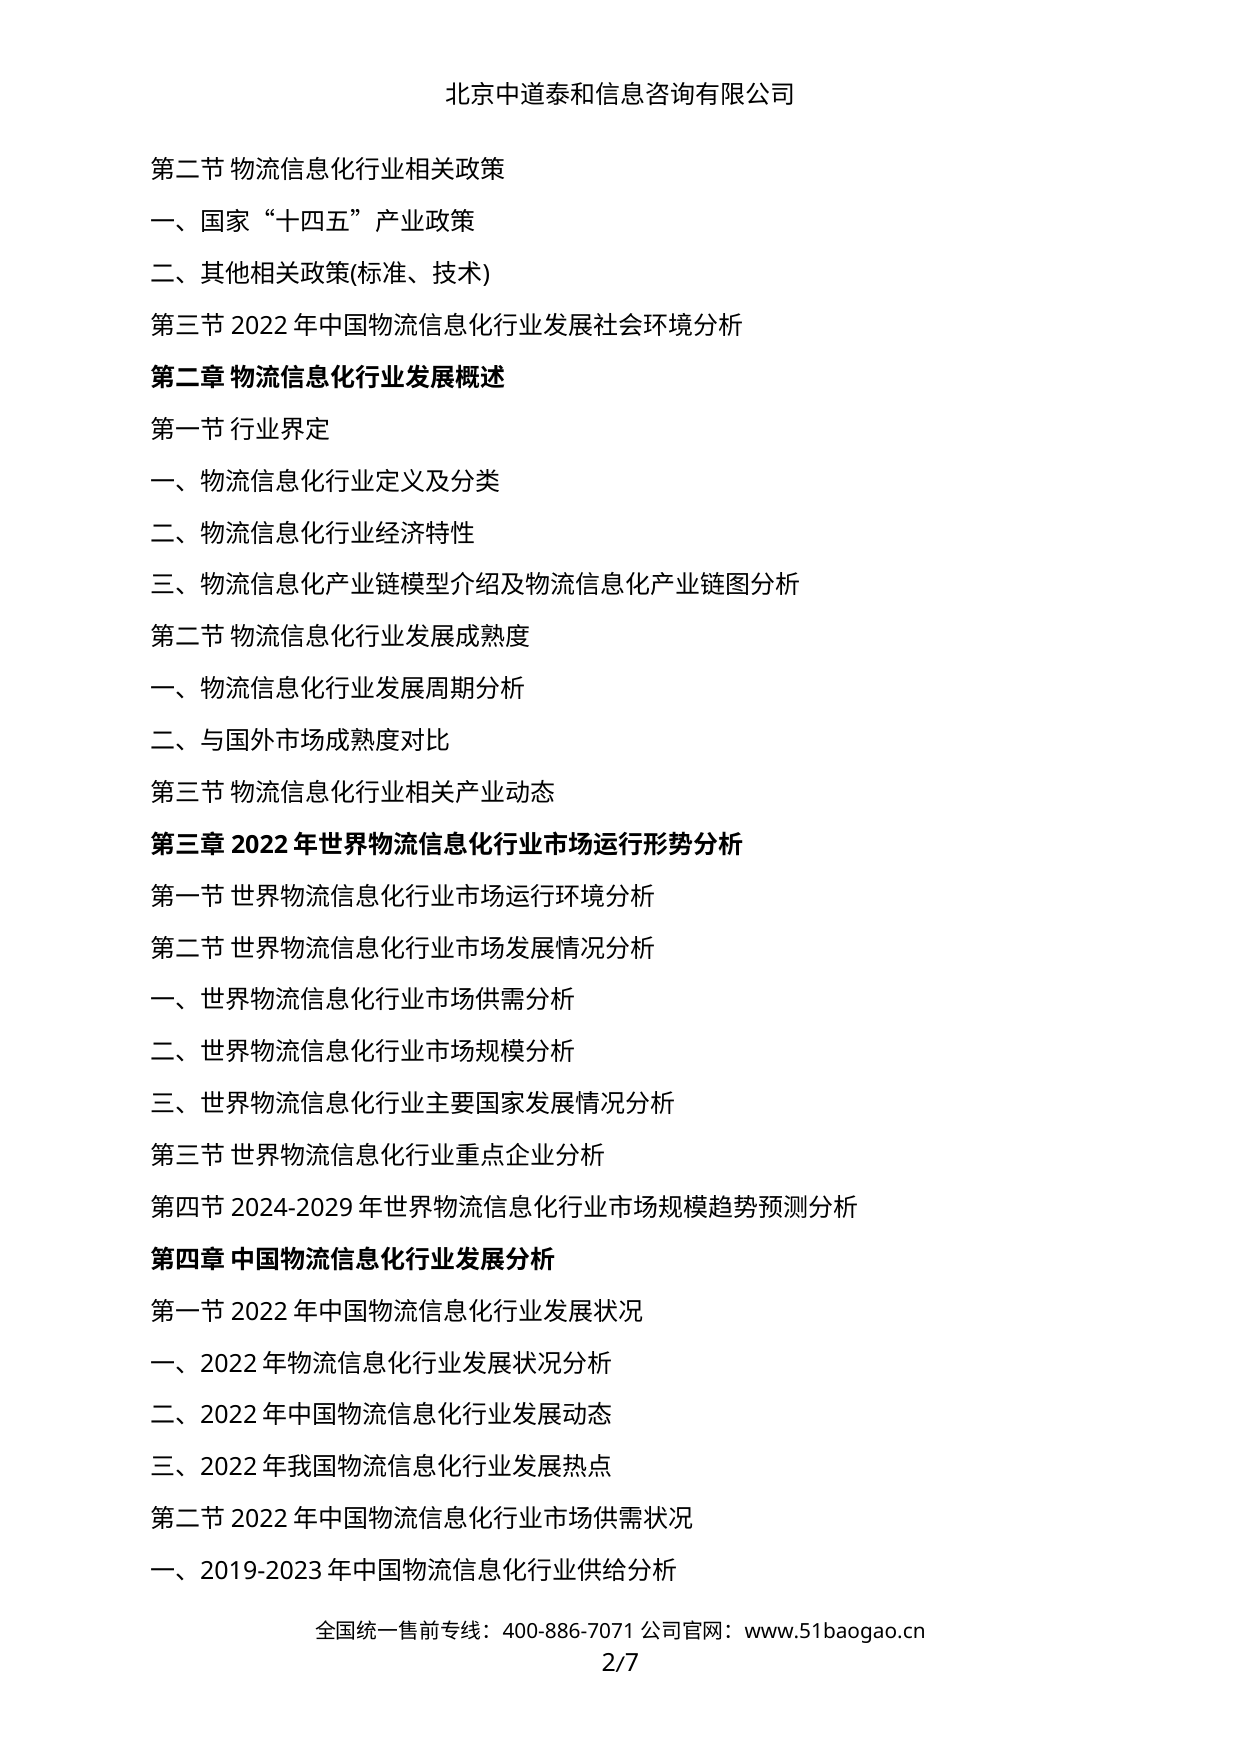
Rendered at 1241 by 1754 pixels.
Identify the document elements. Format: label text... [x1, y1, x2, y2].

text 第四节 2024-2029年世界物流信息化行业市场规模趋势预测分析 [150, 1187, 1090, 1224]
text 一、2022年物流信息化行业发展状况分析 [150, 1343, 1090, 1379]
text 二、2022年中国物流信息化行业发展动态 [150, 1395, 1090, 1431]
text 第三章 2022年世界物流信息化行业市场运行形势分析 [150, 824, 1090, 861]
text 第三节 2022年中国物流信息化行业发展社会环境分析 [150, 306, 1090, 342]
text 第四章 中国物流信息化行业发展分析 [150, 1239, 1090, 1276]
text 二、其他相关政策(标准、技术) [150, 254, 1090, 290]
text 第二节 物流信息化行业发展成熟度 [150, 617, 1090, 653]
text 三、世界物流信息化行业主要国家发展情况分析 [150, 1084, 1090, 1120]
text 一、2019-2023年中国物流信息化行业供给分析 [150, 1551, 1090, 1587]
text 三、2022年我国物流信息化行业发展热点 [150, 1447, 1090, 1483]
text 一、世界物流信息化行业市场供需分析 [150, 980, 1090, 1016]
text 第二节 物流信息化行业相关政策 [150, 150, 1090, 186]
text 二、与国外市场成熟度对比 [150, 721, 1090, 757]
text 第二节 2022年中国物流信息化行业市场供需状况 [150, 1499, 1090, 1535]
text 第三节 物流信息化行业相关产业动态 [150, 772, 1090, 809]
text 一、国家“十四五”产业政策 [150, 202, 1090, 238]
text 二、物流信息化行业经济特性 [150, 513, 1090, 549]
text 第二章 物流信息化行业发展概述 [150, 357, 1090, 394]
text 三、物流信息化产业链模型介绍及物流信息化产业链图分析 [150, 565, 1090, 601]
text 一、物流信息化行业定义及分类 [150, 461, 1090, 497]
text 第一节 2022年中国物流信息化行业发展状况 [150, 1291, 1090, 1327]
text 第三节 世界物流信息化行业重点企业分析 [150, 1136, 1090, 1172]
text 一、物流信息化行业发展周期分析 [150, 669, 1090, 705]
text 第一节 世界物流信息化行业市场运行环境分析 [150, 876, 1090, 912]
text 第二节 世界物流信息化行业市场发展情况分析 [150, 928, 1090, 964]
text 二、世界物流信息化行业市场规模分析 [150, 1032, 1090, 1068]
text 第一节 行业界定 [150, 409, 1090, 446]
